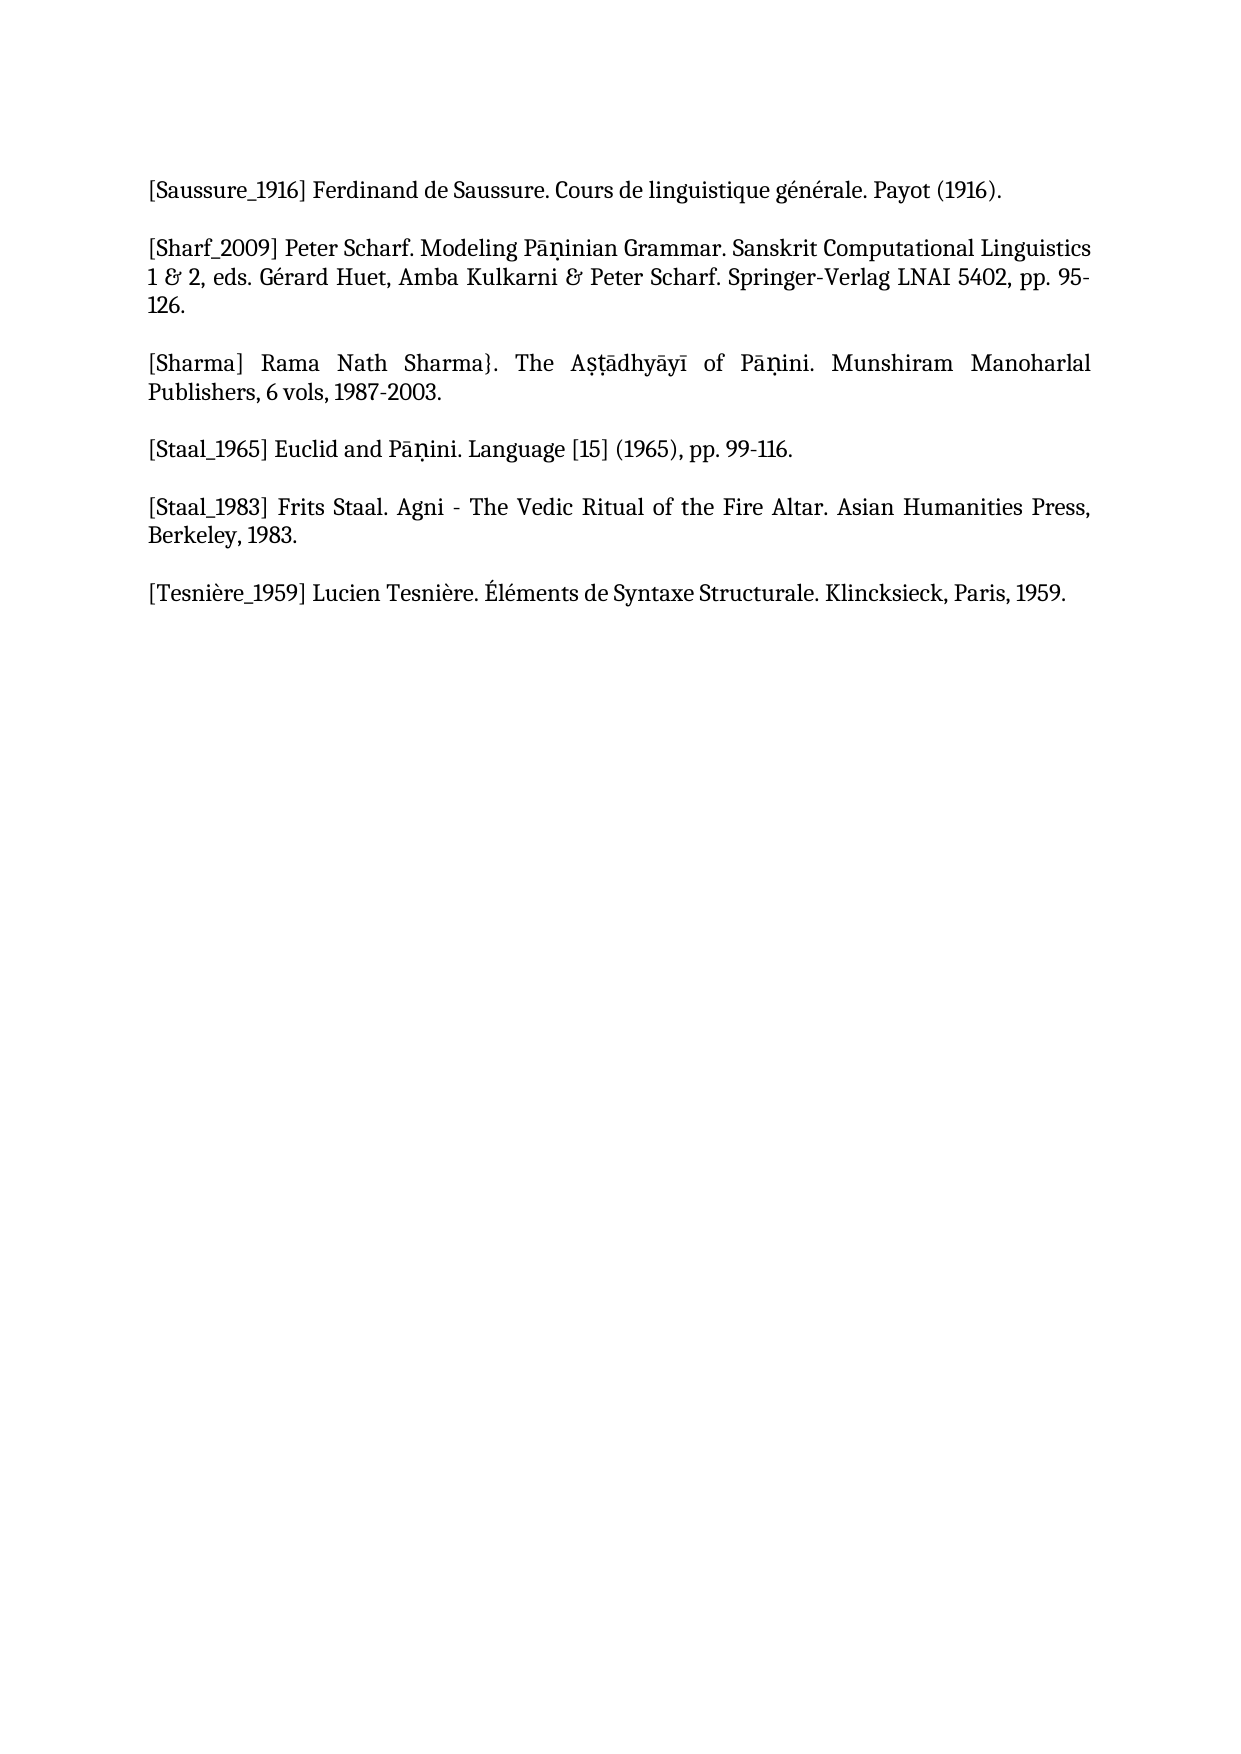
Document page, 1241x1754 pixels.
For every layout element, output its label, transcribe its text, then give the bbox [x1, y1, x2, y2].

text [Staal_1965] Euclid and Pāṇini. Language [15] (1965), pp. 99-116. [148, 435, 1093, 464]
text [Tesnière_1959] Lucien Tesnière. Éléments de Syntaxe Structurale. Klincksieck, Paris, 1959. [148, 579, 1093, 608]
text [Sharf_2009] Peter Scharf. Modeling Pāṇinian Grammar. Sanskrit Computational Linguistics 1 & 2, eds. Gérard Huet, Amba Kulkarni & Peter Scharf. Springer-Verlag LNAI 5402, pp. 95-126. [148, 234, 1093, 320]
text [Saussure_1916] Ferdinand de Saussure. Cours de linguistique générale. Payot (1916). [148, 176, 1093, 205]
text [Sharma] Rama Nath Sharma}. The Aṣṭādhyāyī of Pāṇini. Munshiram Manoharlal Publishers, 6 vols, 1987-2003. [148, 349, 1093, 406]
text [Staal_1983] Frits Staal. Agni - The Vedic Ritual of the Fire Altar. Asian Humanities Press, Berkeley, 1983. [148, 493, 1093, 550]
